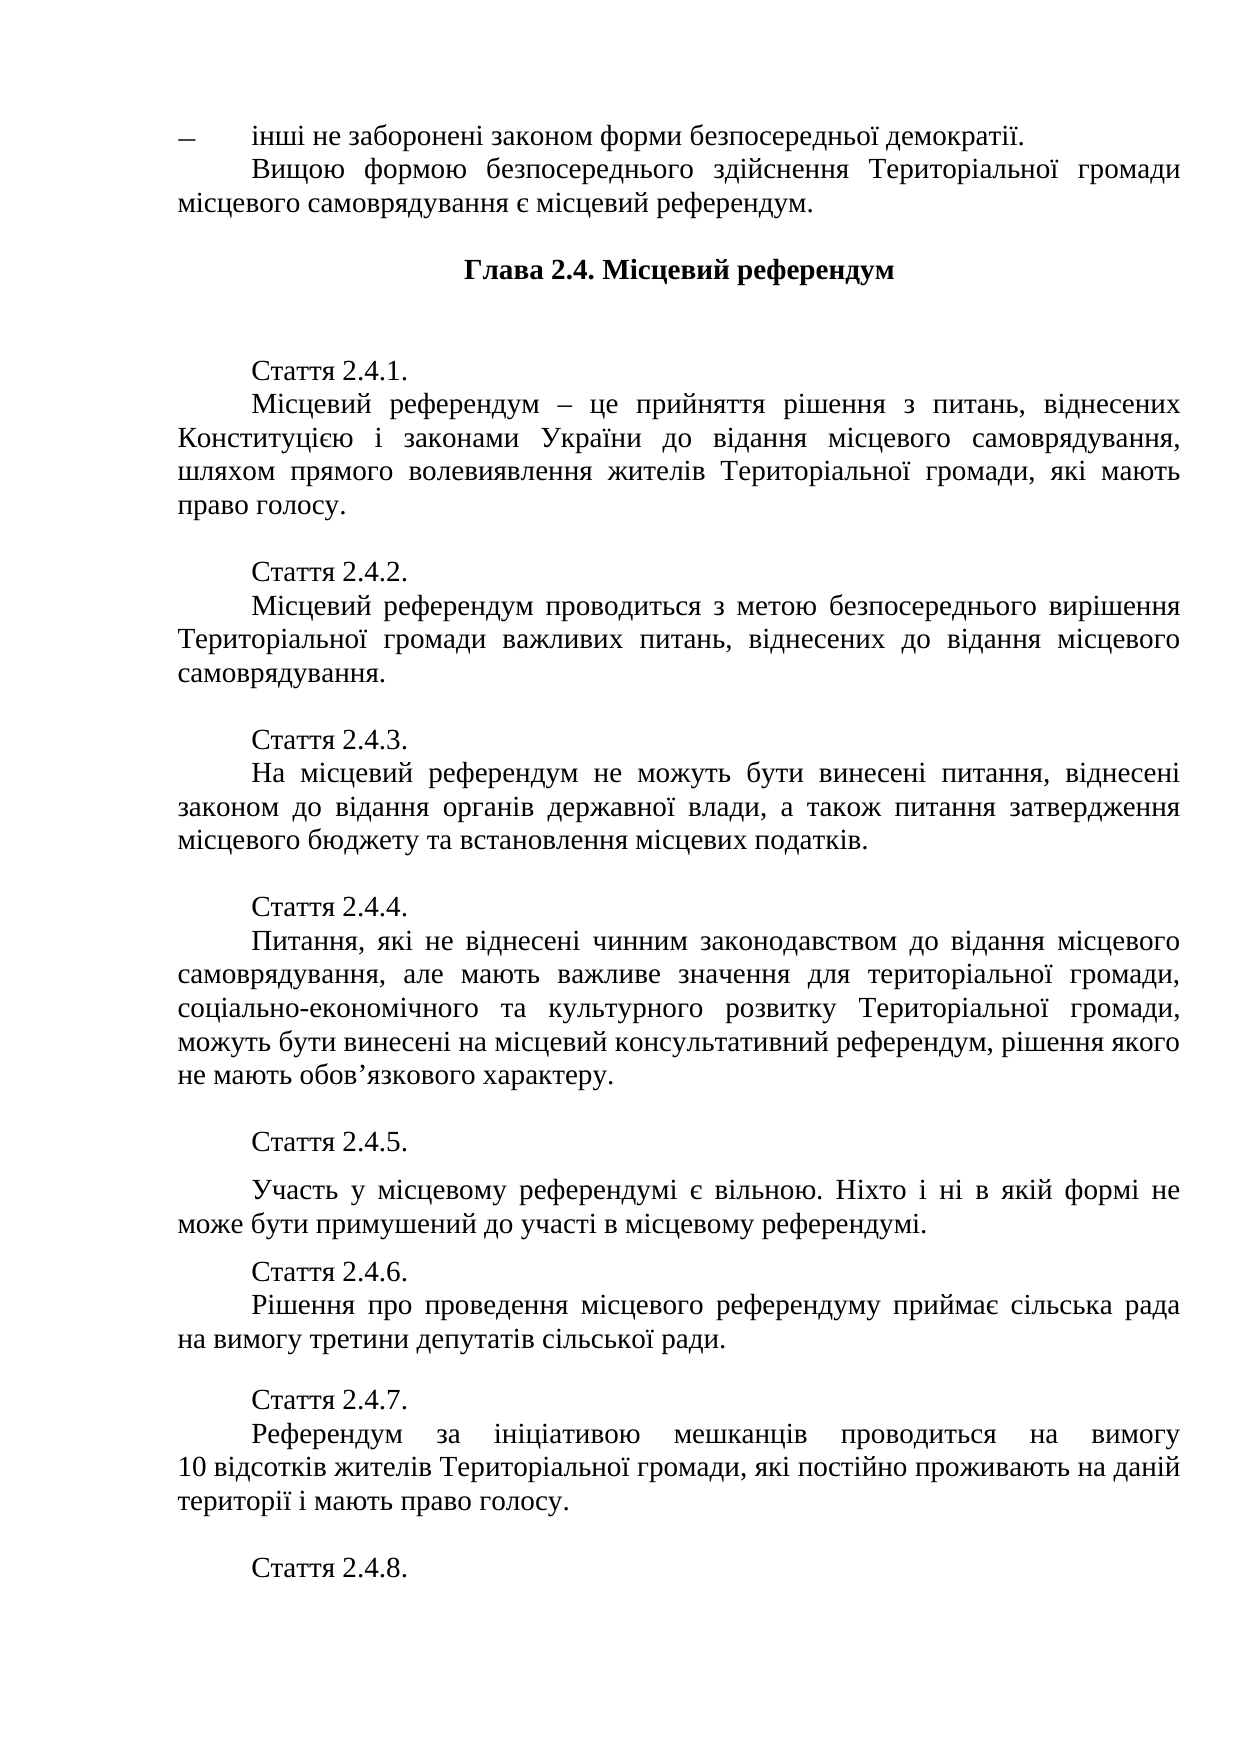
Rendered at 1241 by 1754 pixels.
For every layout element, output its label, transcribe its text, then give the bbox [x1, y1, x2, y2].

text Стаття 2.4.2. [251, 554, 1181, 588]
text Місцевий референдум проводиться з метою безпосереднього вирішення Територіальної громади важливих питань, віднесених до відання місцевого самоврядування. [177, 588, 1181, 688]
text Стаття 2.4.8. [177, 1550, 1181, 1584]
text Глава 2.4. Місцевий референдум [177, 252, 1181, 286]
text Участь у місцевому референдумі є вільною. Ніхто і ні в якій формі не може бути примушений до участі в місцевому референдумі. [177, 1172, 1181, 1239]
text Стаття 2.4.6. [177, 1254, 1181, 1287]
text На місцевий референдум не можуть бути винесені питання, віднесені законом до відання органів державної влади, а також питання затвердження місцевого бюджету та встановлення місцевих податків. [177, 755, 1181, 856]
text Стаття 2.4.1. [177, 353, 1181, 386]
text Стаття 2.4.3. [177, 722, 1181, 755]
list інші не заборонені законом форми безпосередньої демократії. [177, 118, 1181, 152]
text Місцевий референдум – це прийняття рішення з питань, віднесених Конституцією і законами України до відання місцевого самоврядування, шляхом прямого волевиявлення жителів Територіальної громади, які мають право голосу. [177, 386, 1181, 521]
text Стаття 2.4.7. [177, 1382, 1181, 1416]
text Рішення про проведення місцевого референдуму приймає сільська рада на вимогу третини депутатів сільської ради. [177, 1287, 1181, 1354]
text Референдум за ініціативою мешканців проводиться на вимогу 10 відсотків жителів Територіальної громади, які постійно проживають на даній території і мають право голосу. [177, 1416, 1181, 1517]
text Стаття 2.4.5. [177, 1124, 1181, 1158]
text Питання, які не віднесені чинним законодавством до відання місцевого самоврядування, але мають важливе значення для територіальної громади, соціально-економічного та культурного розвитку Територіальної громади, можуть бути винесені на місцевий консультативний референдум, рішення якого не мають обов’язкового характеру. [177, 923, 1181, 1091]
text Стаття 2.4.4. [177, 889, 1181, 923]
text Вищою формою безпосереднього здійснення Територіальної громади місцевого самоврядування є місцевий референдум. [177, 152, 1181, 219]
